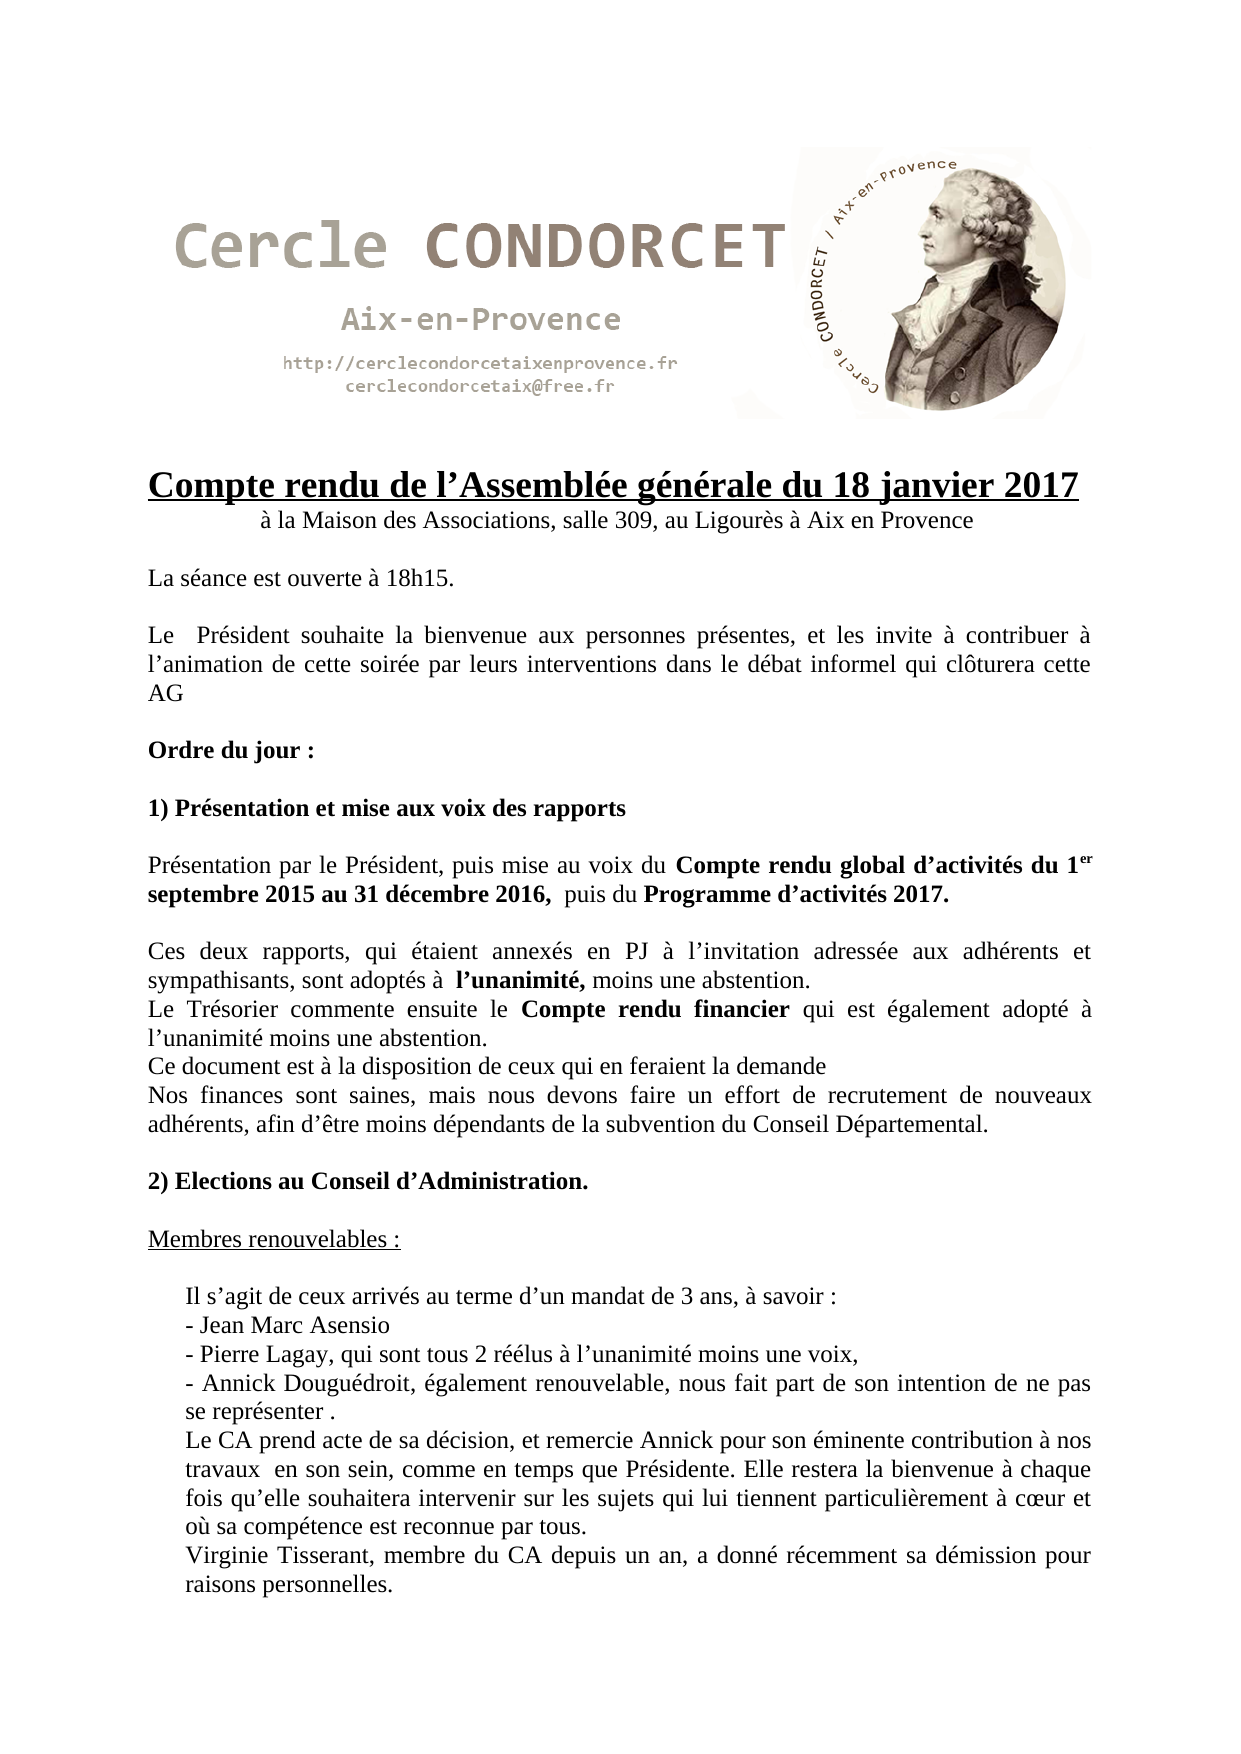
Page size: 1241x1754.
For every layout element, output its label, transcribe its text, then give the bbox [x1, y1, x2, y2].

text Le CA prend acte de sa décision, et remercie Annick pour son éminente contribution à nos travaux en son sein, comme en temps que Présidente. Elle restera la bienvenue à chaque fois qu’elle souhaitera intervenir sur les sujets qui lui tiennent particulièrement à cœur et où sa compétence est reconnue par tous. [185, 1425, 1093, 1540]
text Il s’agit de ceux arrivés au terme d’un mandat de 3 ans, à savoir : [185, 1281, 1093, 1310]
text Virginie Tisserant, membre du CA depuis un an, a donné récemment sa démission pour raisons personnelles. [185, 1540, 1093, 1598]
text 1) Présentation et mise aux voix des rapports [148, 793, 1093, 821]
text Le Trésorier commente ensuite le Compte rendu financier qui est également adopté à l’unanimité moins une abstention. [148, 994, 1093, 1051]
text Nos finances sont saines, mais nous devons faire un effort de recrutement de nouveaux adhérents, afin d’être moins dépendants de la subvention du Conseil Départemental. [148, 1080, 1093, 1138]
text Ordre du jour : [148, 735, 1093, 764]
picture [147, 147, 1092, 419]
text Le Président souhaite la bienvenue aux personnes présentes, et les invite à contribuer à l’animation de cette soirée par leurs interventions dans le débat informel qui clôturera cette AG [148, 620, 1093, 706]
text Présentation par le Président, puis mise au voix du Compte rendu global d’activités du 1er septembre 2015 au 31 décembre 2016, puis du Programme d’activités 2017. [148, 850, 1093, 908]
text Ces deux rapports, qui étaient annexés en PJ à l’invitation adressée aux adhérents et sympathisants, sont adoptés à l’unanimité, moins une abstention. [148, 936, 1093, 994]
text Compte rendu de l’Assemblée générale du 18 janvier 2017 [148, 462, 1093, 505]
text - Jean Marc Asensio [185, 1310, 1093, 1339]
text à des Associations, salle 309, au Ligourès à Aix en Provence [148, 505, 1093, 534]
text - Annick Douguédroit, également renouvelable, nous fait part de son intention de ne pas se représenter . [185, 1368, 1093, 1425]
text Membres renouvelables : [148, 1224, 1093, 1253]
text - Pierre Lagay, qui sont tous 2 réélus à l’unanimité moins une voix, [185, 1339, 1093, 1368]
text Ce document est à la disposition de ceux qui en feraient la demande [148, 1051, 1093, 1080]
text La séance est ouverte à 18h15. [148, 563, 1093, 591]
text 2) Elections au Conseil d’Administration. [148, 1166, 1093, 1195]
